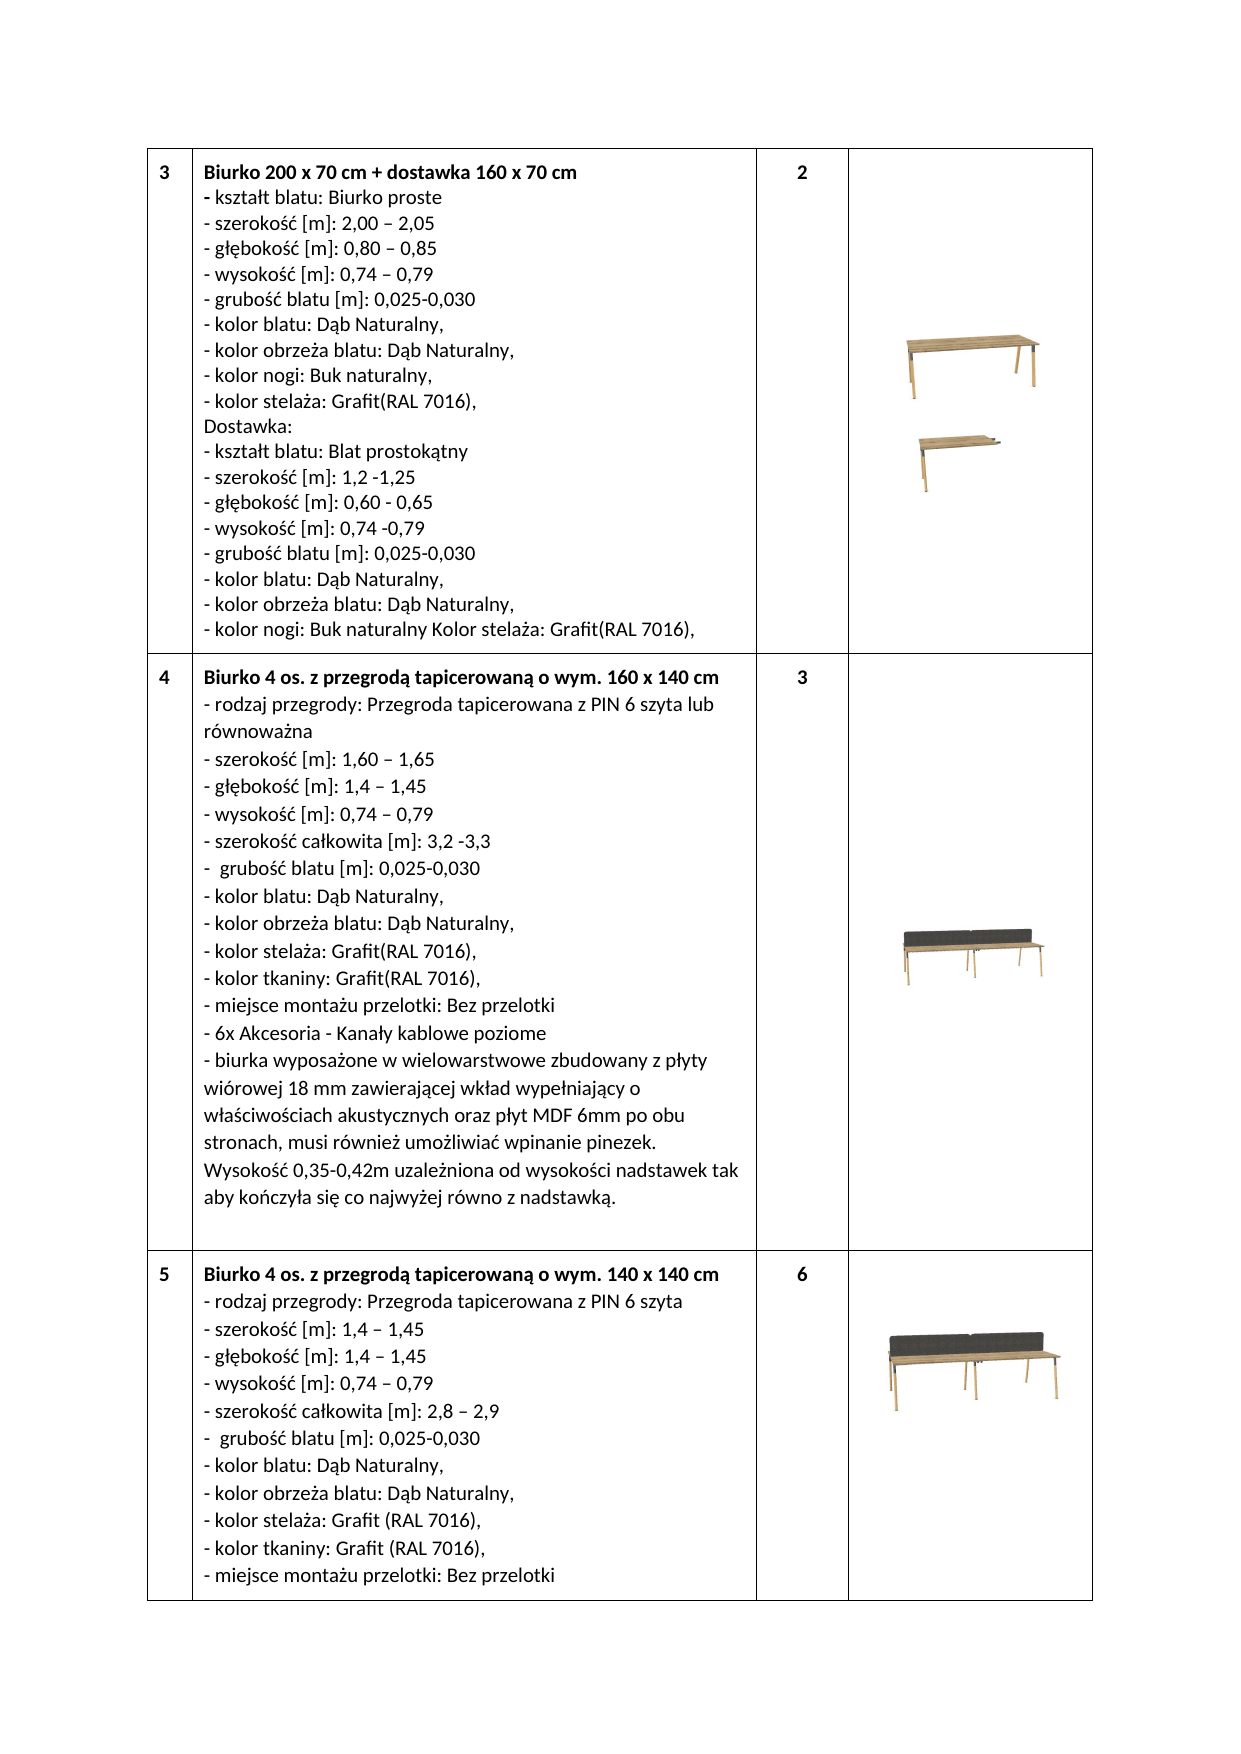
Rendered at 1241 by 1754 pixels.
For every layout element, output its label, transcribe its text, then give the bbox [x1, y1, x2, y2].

table_cell 3 [148, 149, 192, 652]
picture [893, 287, 1048, 513]
picture [866, 1261, 1074, 1468]
table_cell Biurko 200 x 70 cm + dostawka 160 x 70 cm - kształt blatu: Biurko proste - szerokość [m]: 2,00 – 2,05 - głębokość [m]: 0,80 – 0,85 - wysokość [m]: 0,74 – 0,79 - grubość blatu [m]: 0,025-0,030 - kolor blatu: Dąb Naturalny, - kolor obrzeża blatu: Dąb Naturalny, - kolor nogi: Buk naturalny, - kolor stelaża: Grafit(RAL 7016), Dostawka: - kształt blatu: Blat prostokątny - szerokość [m]: 1,2 -1,25 - głębokość [m]: 0,60 - 0,65 - wysokość [m]: 0,74 -0,79 - grubość blatu [m]: 0,025-0,030 - kolor blatu: Dąb Naturalny, - kolor obrzeża blatu: Dąb Naturalny, - kolor nogi: Buk naturalny Kolor stelaża: Grafit(RAL 7016), [193, 149, 756, 652]
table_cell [193, 1251, 756, 1600]
table_cell 4 [148, 654, 192, 1249]
table_cell 3 [757, 654, 848, 1249]
table_cell 6 [757, 1251, 848, 1600]
table_cell [849, 1251, 1092, 1600]
table_cell 5 [148, 1251, 192, 1600]
table_cell Biurko 4 os. z przegrodą tapicerowaną o wym. 160 x 140 cm - rodzaj przegrody: Przegroda tapicerowana z PIN 6 szyta lub równoważna - szerokość [m]: 1,60 – 1,65 - głębokość [m]: 1,4 – 1,45 - wysokość [m]: 0,74 – 0,79 - szerokość całkowita [m]: 3,2 -3,3 - grubość blatu [m]: 0,025-0,030 - kolor blatu: Dąb Naturalny, - kolor obrzeża blatu: Dąb Naturalny, - kolor stelaża: Grafit(RAL 7016), - kolor tkaniny: Grafit(RAL 7016), - miejsce montażu przelotki: Bez przelotki - 6x Akcesoria - Kanały kablowe poziome - biurka wyposażone w wielowarstwowe zbudowany z płyty wiórowej 18 mm zawierającej wkład wypełniający o właściwościach akustycznych oraz płyt MDF 6mm po obu stronach, musi również umożliwiać wpinanie pinezek. Wysokość 0,35-0,42m uzależniona od wysokości nadstawek tak aby kończyła się co najwyżej równo z nadstawką. [193, 654, 756, 1249]
table_cell 2 [757, 149, 848, 652]
table_cell [849, 654, 1092, 1249]
table_cell [849, 149, 1092, 652]
picture [887, 868, 1054, 1035]
